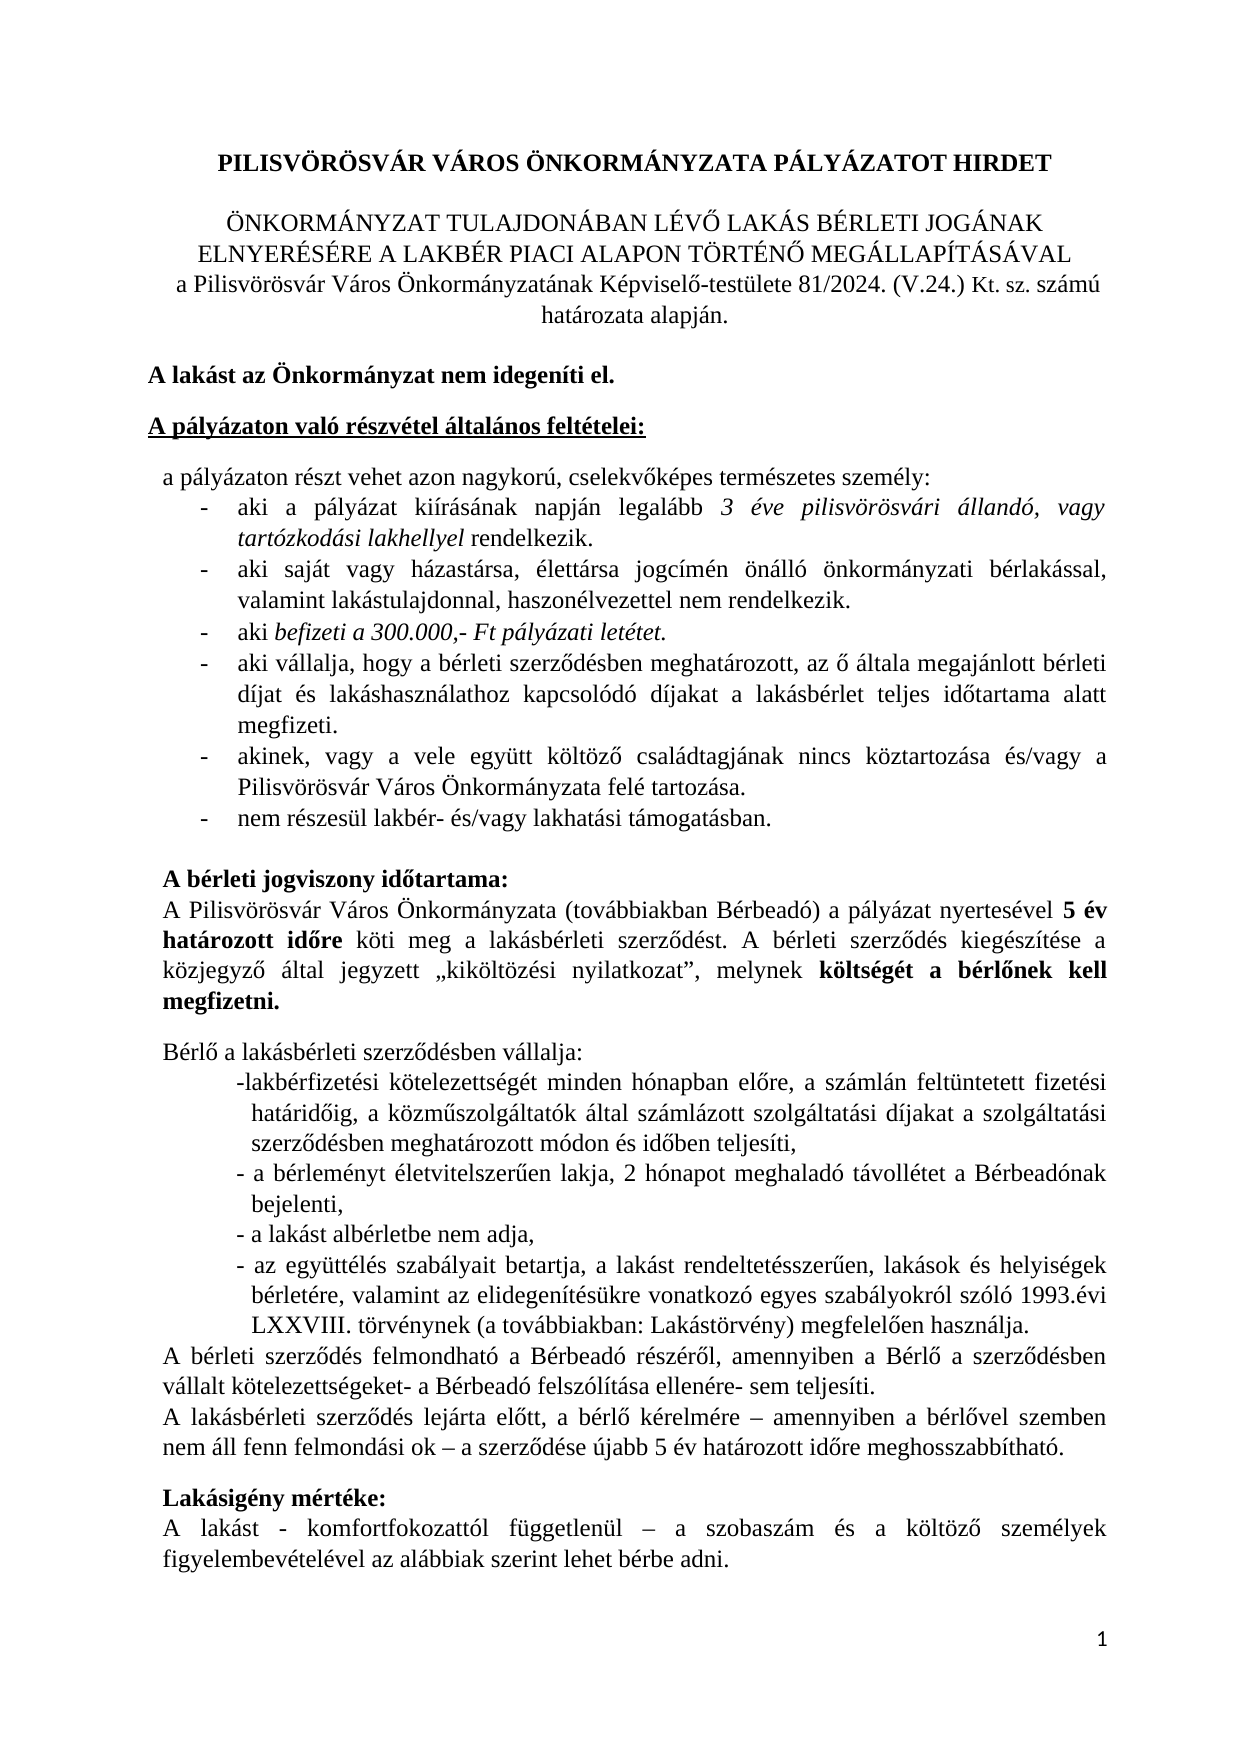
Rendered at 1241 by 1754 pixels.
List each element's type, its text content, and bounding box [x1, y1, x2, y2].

text -lakbérfizetési kötelezettségét minden hónapban előre, a számlán feltüntetett fizetési határidőig, a közműszolgáltatók által számlázott szolgáltatási díjakat a szolgáltatási szerződésben meghatározott módon és időben teljesíti, [236, 1067, 1107, 1157]
text - a lakást albérletbe nem adja, [236, 1219, 1107, 1248]
text A lakást - komfortfokozattól függetlenül – a szobaszám és a költöző személyek figyelembevételével az alábbiak szerint lehet bérbe adni. [162, 1513, 1107, 1572]
text a pályázaton részt vehet azon nagykorú, cselekvőképes természetes személy: [162, 462, 1107, 491]
text - az együttélés szabályait betartja, a lakást rendeltetésszerűen, lakások és helyiségek bérletére, valamint az elidegenítésükre vonatkozó egyes szabályokról szóló 1993.évi LXXVIII. törvénynek (a továbbiakban: Lakástörvény) megfelelően használja. [236, 1250, 1107, 1339]
list aki saját vagy házastársa, élettársa jogcímén önálló önkormányzati bérlakással, valamint lakástulajdonnal, haszonélvezettel nem rendelkezik. [200, 554, 1107, 614]
list nem részesül lakbér- és/vagy lakhatási támogatásban. [200, 803, 1107, 832]
text Bérlő a lakásbérleti szerződésben vállalja: [162, 1037, 1107, 1066]
list aki befizeti a 300.000,- Ft pályázati letétet. [200, 617, 1107, 645]
text PILISVÖRÖSVÁR VÁROS ÖNKORMÁNYZATA PÁLYÁZATOT HIRDET [162, 148, 1107, 176]
list akinek, vagy a vele együtt költöző családtagjának nincs köztartozása és/vagy a Pilisvörösvár Város Önkormányzata felé tartozása. [200, 741, 1107, 801]
text A lakást az Önkormányzat nem idegeníti el. [148, 361, 1107, 389]
text A bérleti jogviszony időtartama: [162, 864, 1107, 893]
text A bérleti szerződés felmondható a Bérbeadó részéről, amennyiben a Bérlő a szerződésben vállalt kötelezettségeket- a Bérbeadó felszólítása ellenére- sem teljesíti. [162, 1341, 1107, 1400]
text a Pilisvörösvár Város Önkormányzatának Képviselő-testülete 81/2024. (V.24.) Kt. sz. számú határozata alapján. [162, 269, 1107, 328]
text A Pilisvörösvár Város Önkormányzata (továbbiakban Bérbeadó) a pályázat nyertesével 5 év határozott időre köti meg a lakásbérleti szerződést. A bérleti szerződés kiegészítése a közjegyző által jegyzett „kiköltözési nyilatkozat”, melynek költségét a bérlőnek kell megfizetni. [162, 895, 1107, 1015]
text A lakásbérleti szerződés lejárta előtt, a bérlő kérelmére – amennyiben a bérlővel szemben nem áll fenn felmondási ok – a szerződése újabb 5 év határozott időre meghosszabbítható. [162, 1402, 1107, 1461]
text - a bérleményt életvitelszerűen lakja, 2 hónapot meghaladó távollétet a Bérbeadónak bejelenti, [236, 1158, 1107, 1218]
text A pályázaton való részvétel általános feltételei: [148, 411, 1107, 440]
list aki vállalja, hogy a bérleti szerződésben meghatározott, az ő általa megajánlott bérleti díjat és lakáshasználathoz kapcsolódó díjakat a lakásbérlet teljes időtartama alatt megfizeti. [200, 648, 1107, 738]
text Lakásigény mértéke: [162, 1483, 1107, 1512]
text ÖNKORMÁNYZAT TULAJDONÁBAN LÉVŐ LAKÁS BÉRLETI JOGÁNAK ELNYERÉSÉRE A LAKBÉR PIACI ALAPON TÖRTÉNŐ MEGÁLLAPÍTÁSÁVAL [162, 208, 1107, 268]
list aki a pályázat kiírásának napján legalább 3 éve pilisvörösvári állandó, vagy tartózkodási lakhellyel rendelkezik. [200, 492, 1107, 552]
